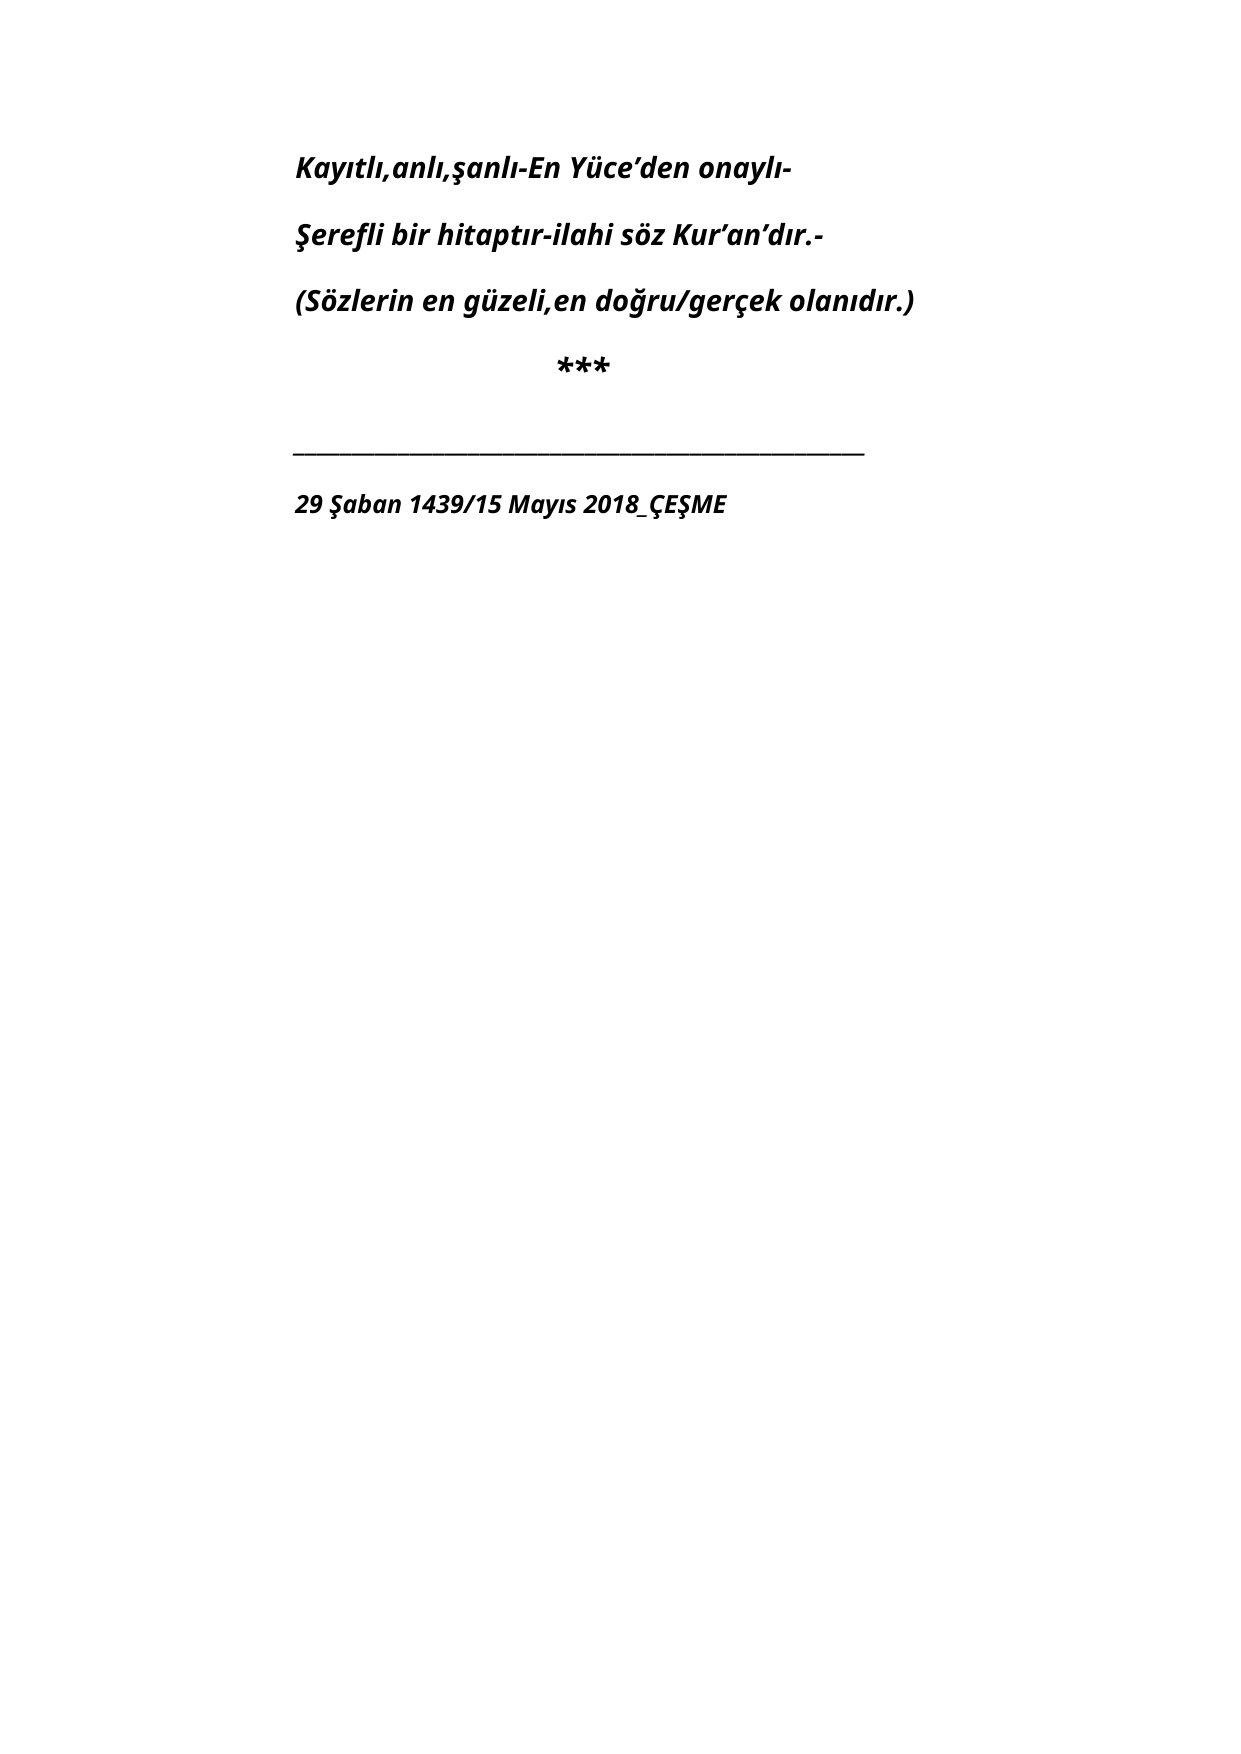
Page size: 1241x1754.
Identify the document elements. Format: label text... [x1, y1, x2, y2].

text Şerefli bir hitaptır-ilahi söz Kur’an’dır.- [148, 214, 1093, 254]
text 29 Şaban 1439/15 Mayıs 2018_ÇEŞME [148, 486, 1093, 521]
text (Sözlerin en güzeli,en doğru/gerçek olanıdır.) [148, 281, 1093, 320]
text Kayıtlı,anlı,şanlı-En Yüce’den onaylı- [148, 148, 1093, 187]
text *** [148, 347, 1093, 392]
text _________________________________________________ [148, 420, 1093, 460]
